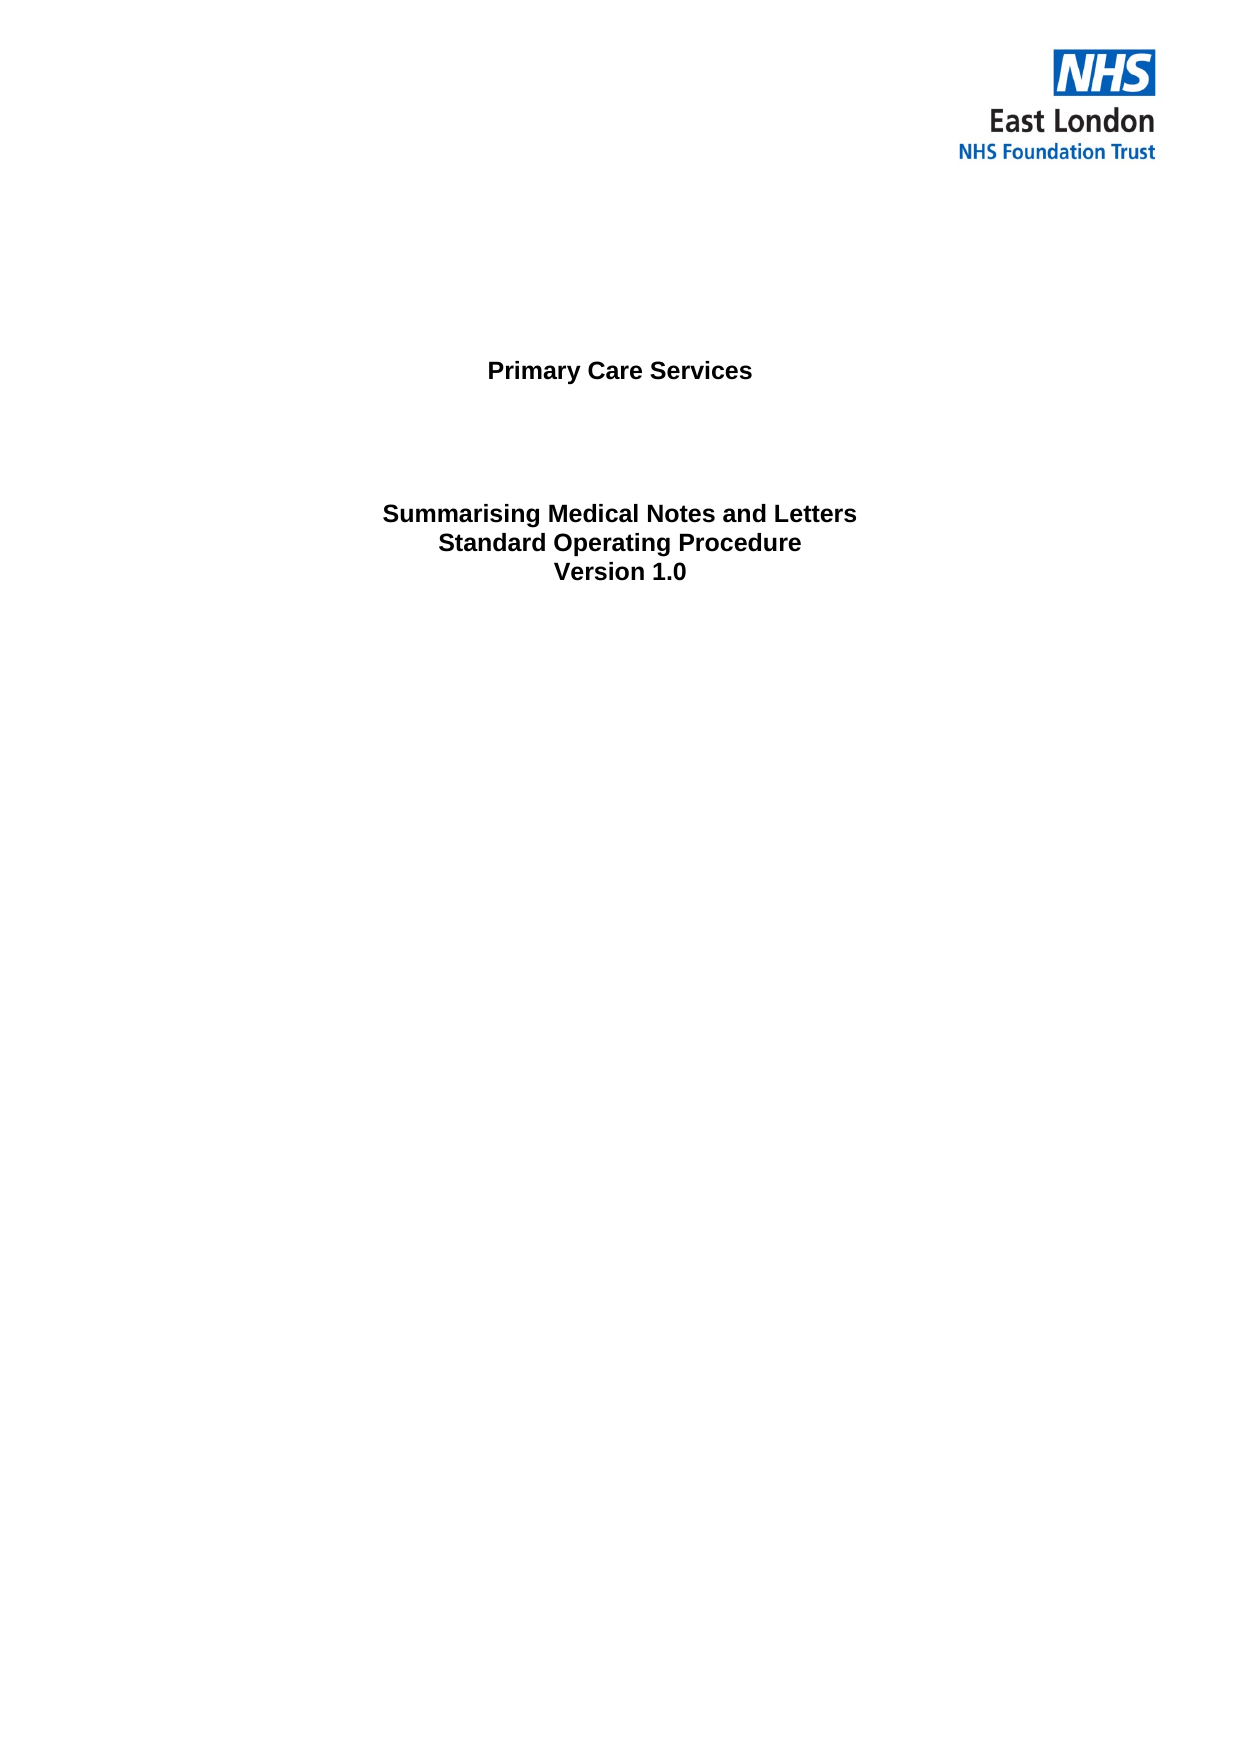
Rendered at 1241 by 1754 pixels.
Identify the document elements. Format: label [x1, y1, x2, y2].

picture [938, 21, 1196, 201]
